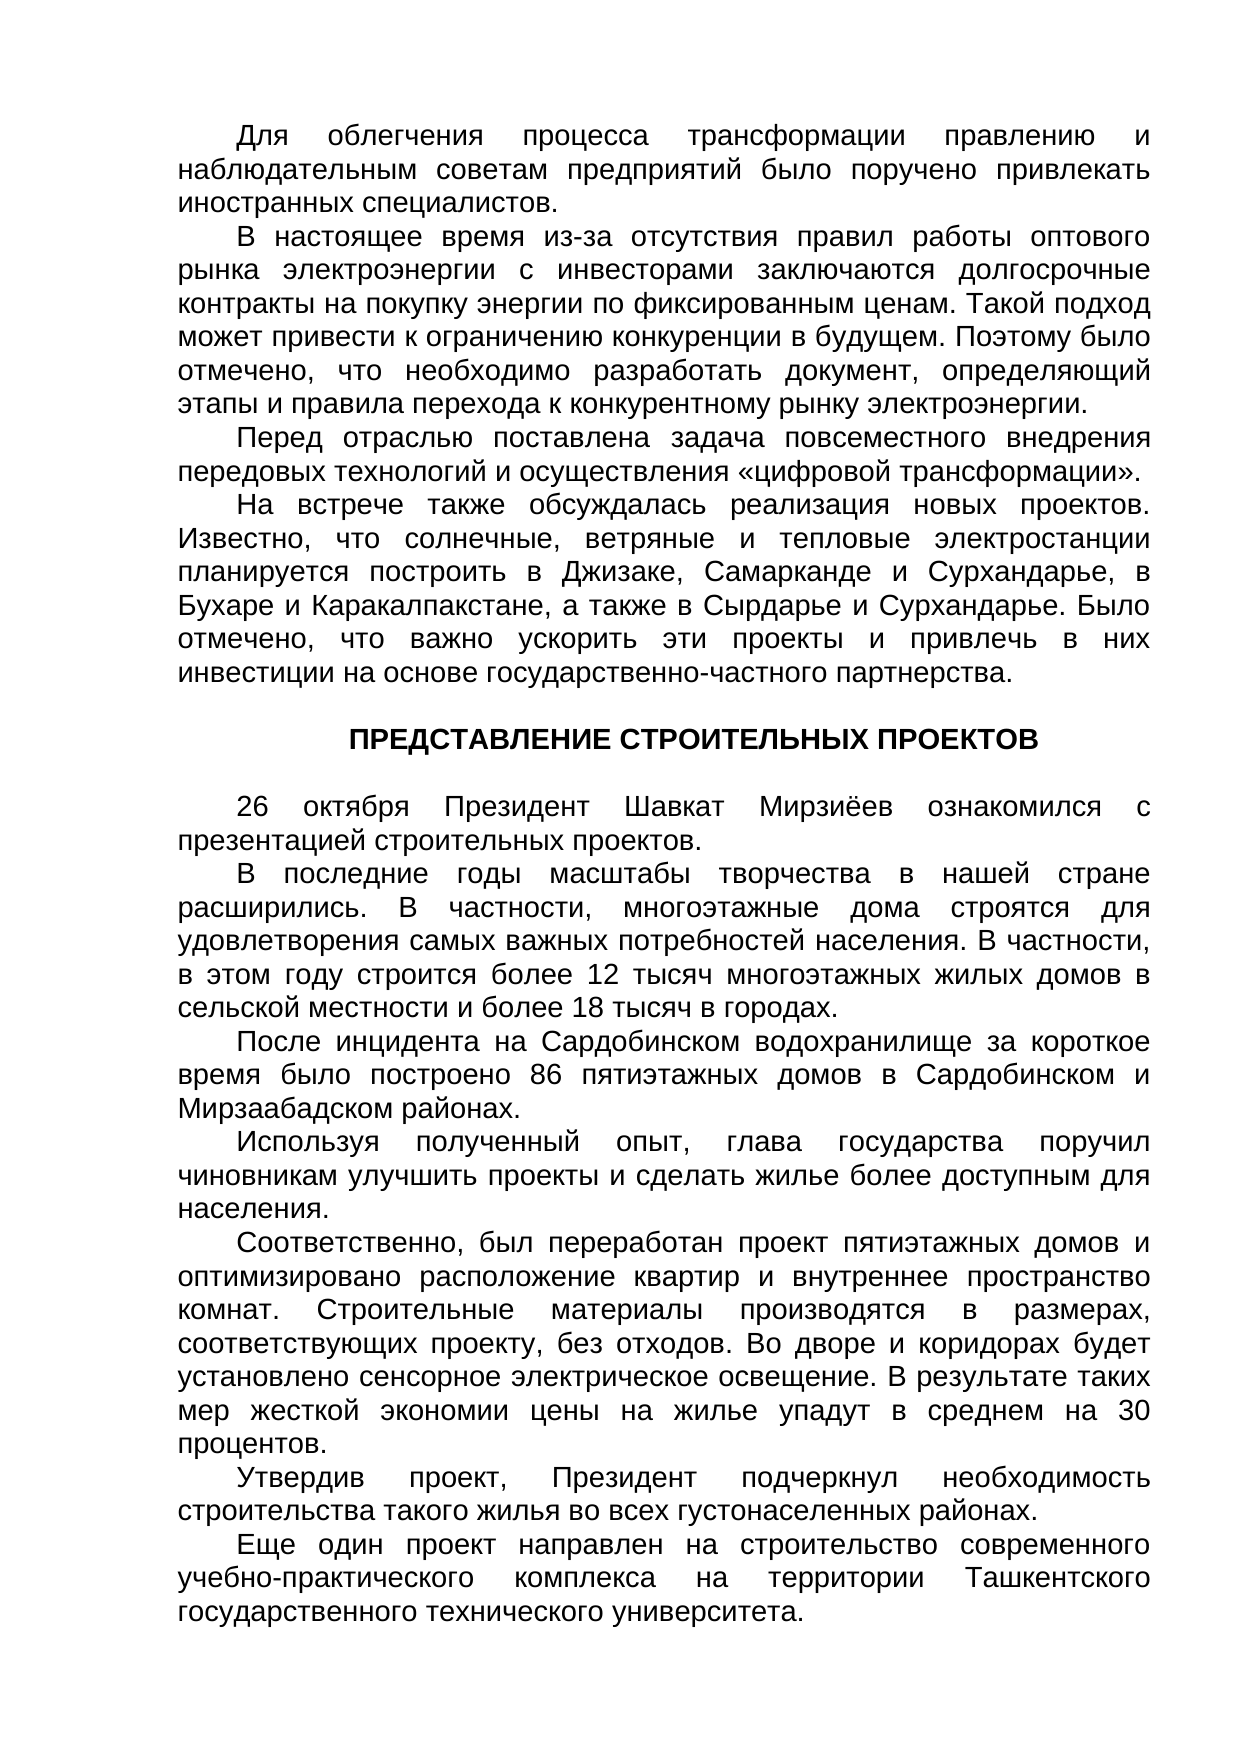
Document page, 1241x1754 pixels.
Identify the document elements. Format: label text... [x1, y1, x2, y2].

text На встрече также обсуждалась реализация новых проектов. Известно, что солнечные, ветряные и тепловые электростанции планируется построить в Джизаке, Самарканде и Сурхандарье, в Бухаре и Каракалпакстане, а также в Сырдарье и Сурхандарье. Было отмечено, что важно ускорить эти проекты и привлечь в них инвестиции на основе государственно-частного партнерства. [177, 487, 1152, 688]
text В настоящее время из-за отсутствия правил работы оптового рынка электроэнергии с инвесторами заключаются долгосрочные контракты на покупку энергии по фиксированным ценам. Такой подход может привести к ограничению конкуренции в будущем. Поэтому было отмечено, что необходимо разработать документ, определяющий этапы и правила перехода к конкурентному рынку электроэнергии. [177, 219, 1152, 420]
text Еще один проект направлен на строительство современного учебно-практического комплекса на территории Ташкентского государственного технического университета. [177, 1527, 1152, 1627]
text ПРЕДСТАВЛЕНИЕ СТРОИТЕЛЬНЫХ ПРОЕКТОВ [177, 722, 1152, 755]
text Используя полученный опыт, глава государства поручил чиновникам улучшить проекты и сделать жилье более доступным для населения. [177, 1124, 1152, 1225]
text Для облегчения процесса трансформации правлению и наблюдательным советам предприятий было поручено привлекать иностранных специалистов. [177, 118, 1152, 219]
text Соответственно, был переработан проект пятиэтажных домов и оптимизировано расположение квартир и внутреннее пространство комнат. Строительные материалы производятся в размерах, соответствующих проекту, без отходов. Во дворе и коридорах будет установлено сенсорное электрическое освещение. В результате таких мер жесткой экономии цены на жилье упадут в среднем на 30 процентов. [177, 1225, 1152, 1460]
text 26 октября Президент Шавкат Мирзиёев ознакомился с презентацией строительных проектов. [177, 789, 1152, 856]
text Перед отраслью поставлена ​​задача повсеместного внедрения передовых технологий и осуществления «цифровой трансформации». [177, 420, 1152, 487]
text В последние годы масштабы творчества в нашей стране расширились. В частности, многоэтажные дома строятся для удовлетворения самых важных потребностей населения. В частности, в этом году строится более 12 тысяч многоэтажных жилых домов в сельской местности и более 18 тысяч в городах. [177, 856, 1152, 1024]
text После инцидента на Сардобинском водохранилище за короткое время было построено 86 пятиэтажных домов в Сардобинском и Мирзаабадском районах. [177, 1024, 1152, 1124]
text Утвердив проект, Президент подчеркнул необходимость строительства такого жилья во всех густонаселенных районах. [177, 1460, 1152, 1527]
